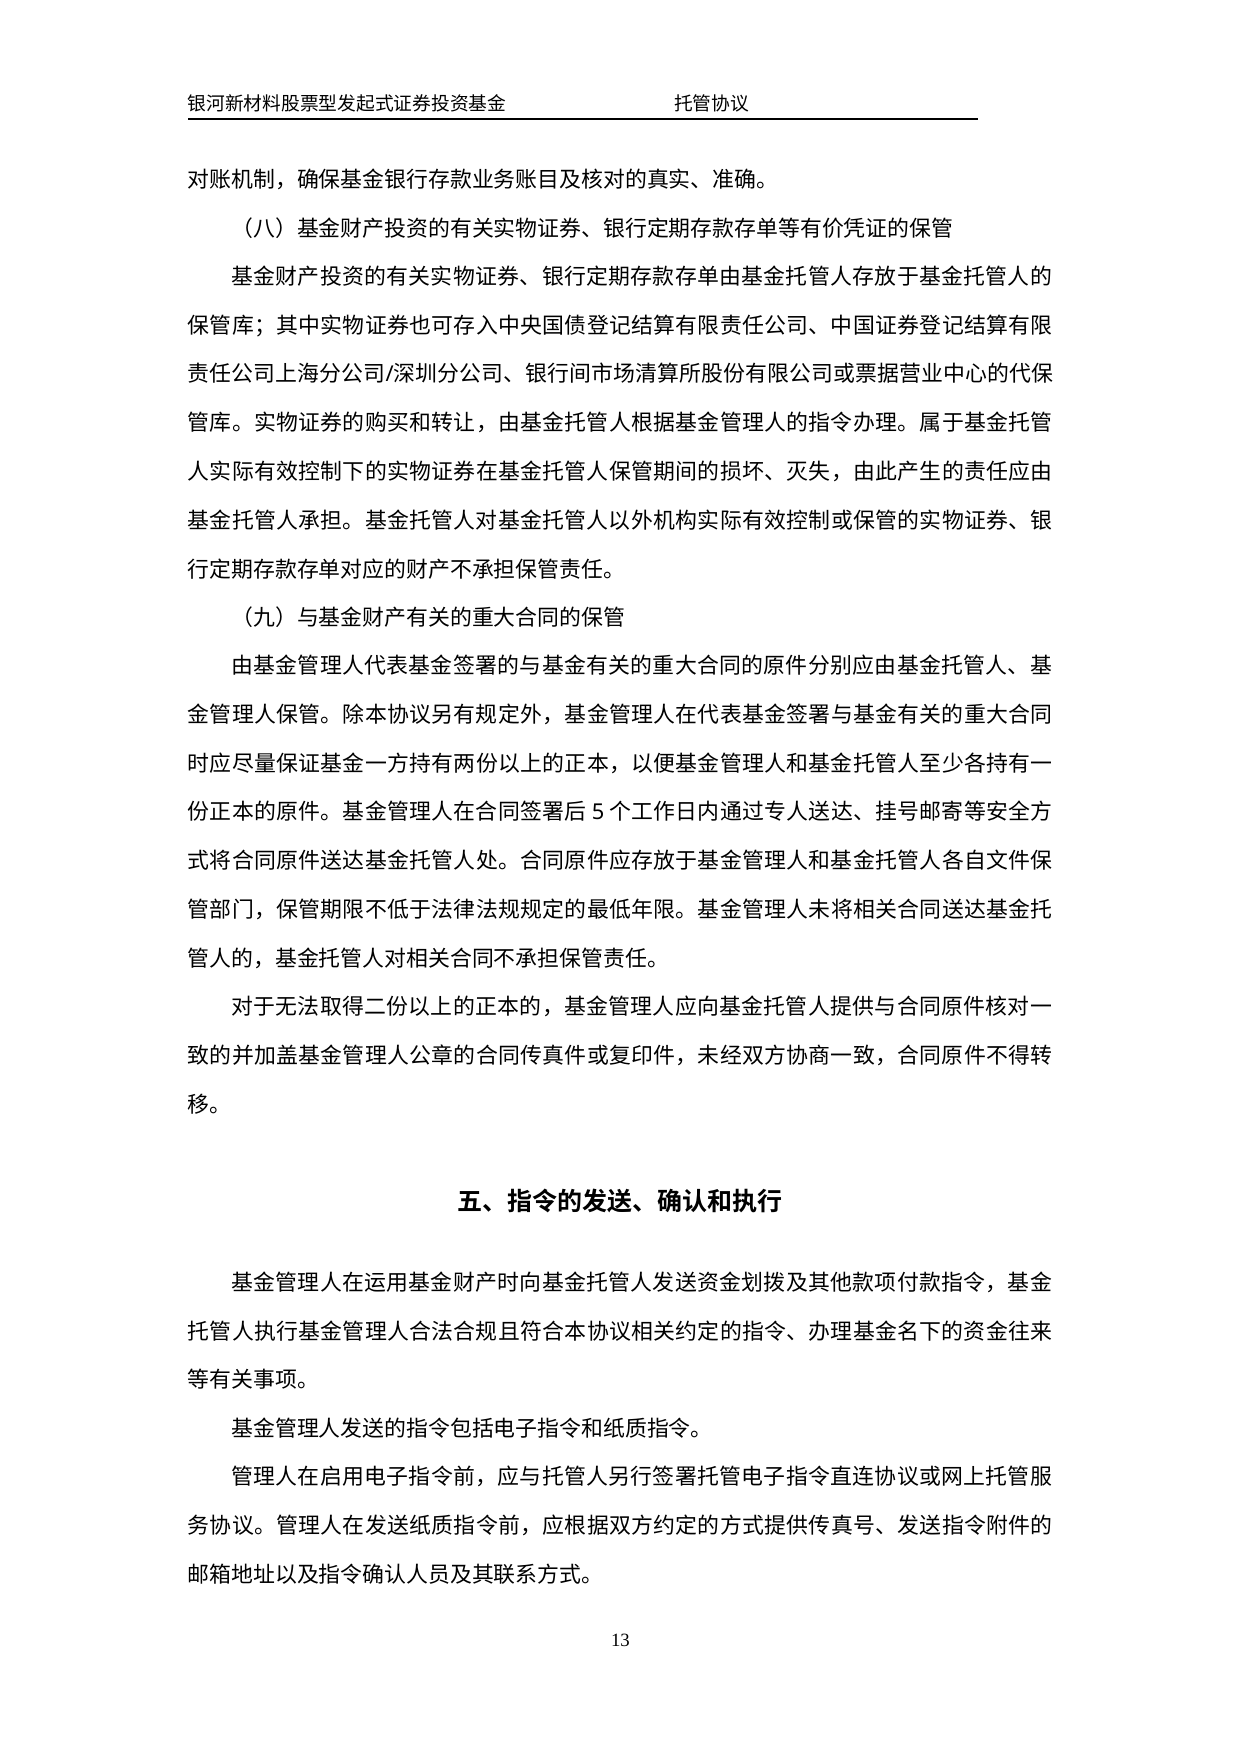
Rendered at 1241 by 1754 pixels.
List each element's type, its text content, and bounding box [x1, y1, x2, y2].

text 基金管理人发送的指令包括电子指令和纸质指令。 [187, 1410, 1053, 1443]
subtitle （八）基金财产投资的有关实物证券、银行定期存款存单等有价凭证的保管 [187, 210, 1053, 243]
text 基金财产投资的有关实物证券、银行定期存款存单由基金托管人存放于基金托管人的保管库；其中实物证券也可存入中央国债登记结算有限责任公司、中国证券登记结算有限责任公司上海分公司/深圳分公司、银行间市场清算所股份有限公司或票据营业中心的代保管库。实物证券的购买和转让，由基金托管人根据基金管理人的指令办理。属于基金托管人实际有效控制下的实物证券在基金托管人保管期间的损坏、灭失，由此产生的责任应由基金托管人承担。基金托管人对基金托管人以外机构实际有效控制或保管的实物证券、银行定期存款存单对应的财产不承担保管责任。 [187, 259, 1053, 584]
text 由基金管理人代表基金签署的与基金有关的重大合同的原件分别应由基金托管人、基金管理人保管。除本协议另有规定外，基金管理人在代表基金签署与基金有关的重大合同时应尽量保证基金一方持有两份以上的正本，以便基金管理人和基金托管人至少各持有一份正本的原件。基金管理人在合同签署后5个工作日内通过专人送达、挂号邮寄等安全方式将合同原件送达基金托管人处。合同原件应存放于基金管理人和基金托管人各自文件保管部门，保管期限不低于法律法规规定的最低年限。基金管理人未将相关合同送达基金托管人的，基金托管人对相关合同不承担保管责任。 [187, 648, 1053, 973]
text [187, 162, 1053, 194]
text 五、指令的发送、确认和执行 [187, 1167, 1053, 1232]
text 管理人在启用电子指令前，应与托管人另行签署托管电子指令直连协议或网上托管服务协议。管理人在发送纸质指令前，应根据双方约定的方式提供传真号、发送指令附件的邮箱地址以及指令确认人员及其联系方式。 [187, 1459, 1053, 1589]
subtitle （九）与基金财产有关的重大合同的保管 [187, 599, 1053, 632]
text 基金管理人在运用基金财产时向基金托管人发送资金划拨及其他款项付款指令，基金托管人执行基金管理人合法合规且符合本协议相关约定的指令、办理基金名下的资金往来等有关事项。 [187, 1264, 1053, 1394]
text 对于无法取得二份以上的正本的，基金管理人应向基金托管人提供与合同原件核对一致的并加盖基金管理人公章的合同传真件或复印件，未经双方协商一致，合同原件不得转移。 [187, 989, 1053, 1119]
